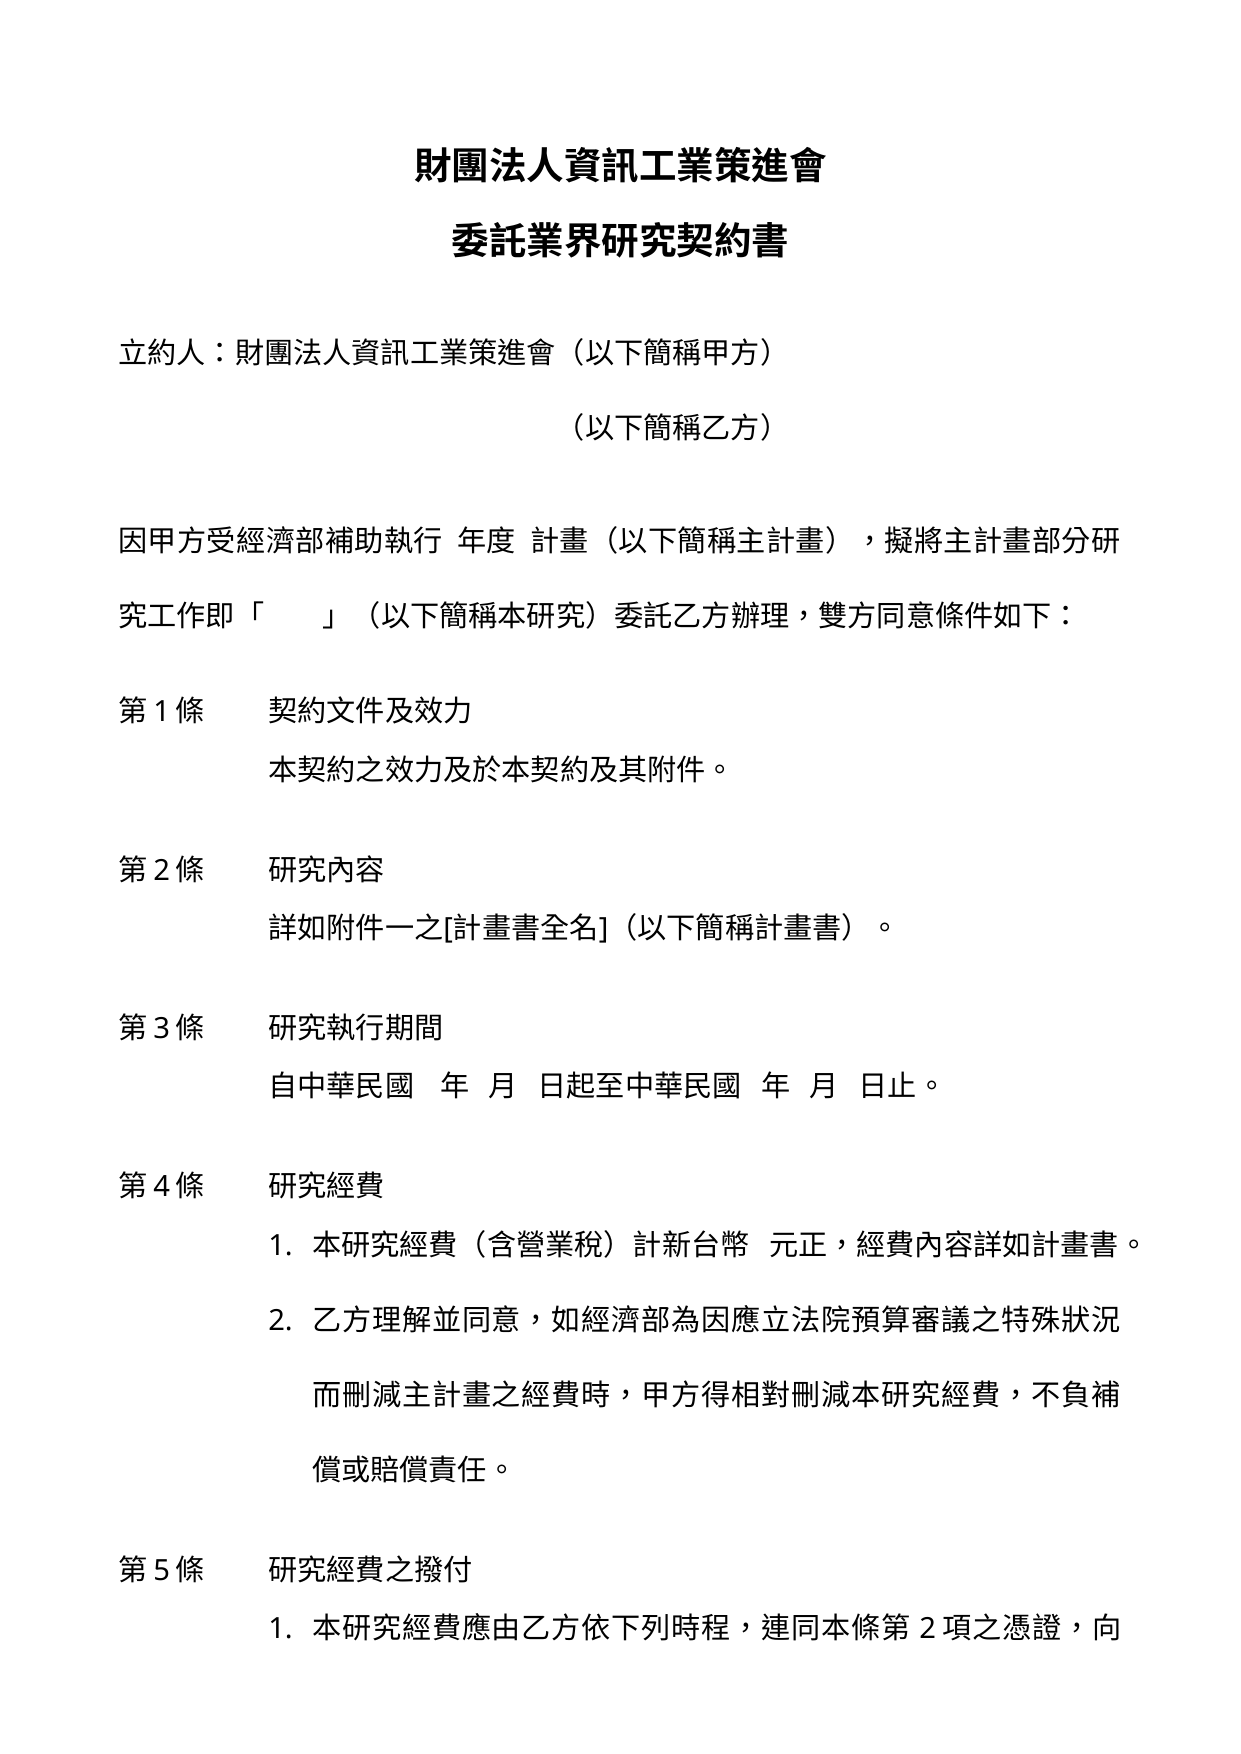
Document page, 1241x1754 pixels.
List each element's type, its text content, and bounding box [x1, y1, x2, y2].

text 委託業界研究契約書 [118, 201, 1122, 276]
text 自中華民國 年 月 日起至中華民國 年 月 日止。 [268, 1047, 1122, 1122]
text 第1條 契約文件及效力 [118, 688, 1122, 730]
list 本研究經費（含營業稅）計新台幣 元正，經費內容詳如計畫書。 [268, 1205, 1122, 1280]
text 第4條 研究經費 [118, 1163, 1122, 1205]
text 詳如附件一之[計畫書全名]（以下簡稱計畫書）。 [268, 888, 1122, 963]
text 本契約之效力及於本契約及其附件。 [268, 730, 1122, 805]
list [268, 1588, 1122, 1663]
text （以下簡稱乙方） [118, 388, 1122, 463]
text 第3條 研究執行期間 [118, 1005, 1122, 1047]
text 立約人：財團法人資訊工業策進會（以下簡稱甲方） [118, 313, 1122, 388]
list 乙方理解並同意，如經濟部為因應立法院預算審議之特殊狀況而刪減主計畫之經費時，甲方得相對刪減本研究經費，不負補償或賠償責任。 [268, 1280, 1122, 1505]
text 因甲方受經濟部補助執行 年度 計畫（以下簡稱主計畫），擬將主計畫部分研究工作即「 」（以下簡稱本研究）委託乙方辦理，雙方同意條件如下： [118, 501, 1122, 651]
text 第5條 研究經費之撥付 [118, 1547, 1122, 1588]
text 第2條 研究內容 [118, 847, 1122, 888]
text 財團法人資訊工業策進會 [118, 126, 1122, 201]
